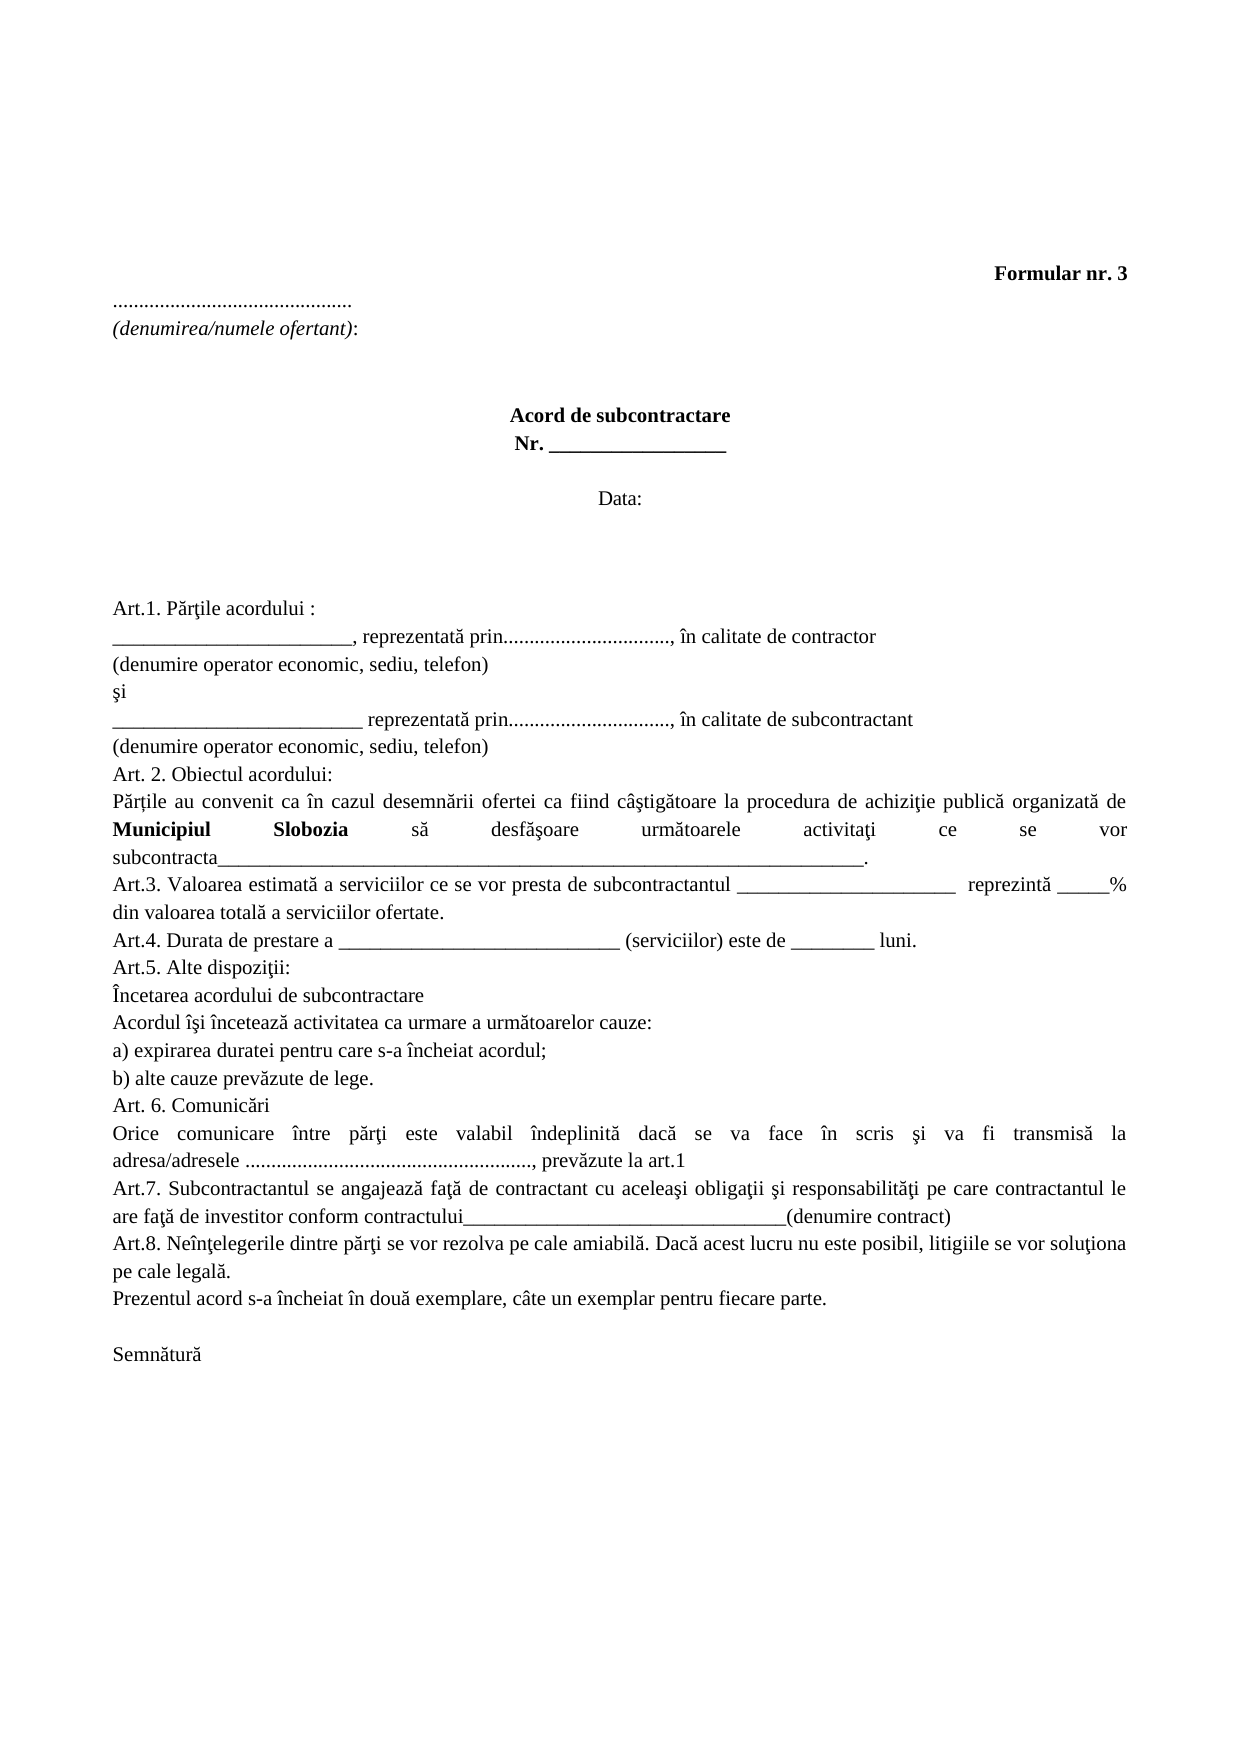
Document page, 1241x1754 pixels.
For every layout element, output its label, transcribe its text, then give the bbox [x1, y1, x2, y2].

text Orice comunicare între părţi este valabil îndeplinită dacă se va face în scris şi va fi transmisă la adresa/adresele ......................................................., prevăzute la art.1 [112, 1121, 1128, 1172]
text _______________________, reprezentată prin................................, în calitate de contractor [112, 624, 1128, 648]
text (denumire operator economic, sediu, telefon) [112, 651, 1128, 676]
text Art. 6. Comunicări [112, 1093, 1128, 1117]
text Art. 2. Obiectul acordului: [112, 762, 1128, 786]
text a) expirarea duratei pentru care s-a încheiat acordul; [112, 1038, 1128, 1062]
text Acord de subcontractare [112, 403, 1128, 427]
text Data: [112, 486, 1128, 510]
text Prezentul acord s-a încheiat în două exemplare, câte un exemplar pentru fiecare parte. [112, 1286, 1128, 1310]
text şi [112, 679, 1128, 703]
text Art.1. Părţile acordului : [112, 596, 1128, 620]
text ________________________ reprezentată prin..............................., în calitate de subcontractant [112, 707, 1128, 731]
text Art.7. Subcontractantul se angajează faţă de contractant cu aceleaşi obligaţii şi responsabilităţi pe care contractantul le are faţă de investitor conform contractului_______________________________(denumire contract) [112, 1176, 1128, 1228]
text .............................................. [112, 288, 1128, 312]
text Semnătură [112, 1342, 1128, 1366]
text b) alte cauze prevăzute de lege. [112, 1066, 1128, 1089]
text (denumirea/numele ofertant): [112, 316, 1128, 340]
text Încetarea acordului de subcontractare [112, 983, 1128, 1007]
text Art.3. Valoarea estimată a serviciilor ce se vor presta de subcontractantul _____________________ reprezintă _____% din valoarea totală a serviciilor ofertate. [112, 872, 1128, 924]
text Formular nr. 3 [112, 260, 1128, 284]
text Nr. _________________ [112, 431, 1128, 455]
text Acordul îşi încetează activitatea ca urmare a următoarelor cauze: [112, 1010, 1128, 1034]
text Art.5. Alte dispoziţii: [112, 955, 1128, 979]
text Părțile au convenit ca în cazul desemnării ofertei ca fiind câştigătoare la procedura de achiziţie publică organizată de Municipiul Slobozia să desfăşoare următoarele activitaţi ce se vor subcontracta______________________________________________________________. [112, 789, 1128, 869]
text Art.8. Neînţelegerile dintre părţi se vor rezolva pe cale amiabilă. Dacă acest lucru nu este posibil, litigiile se vor soluţiona pe cale legală. [112, 1231, 1128, 1283]
text Art.4. Durata de prestare a ___________________________ (serviciilor) este de ________ luni. [112, 927, 1128, 952]
text (denumire operator economic, sediu, telefon) [112, 734, 1128, 758]
